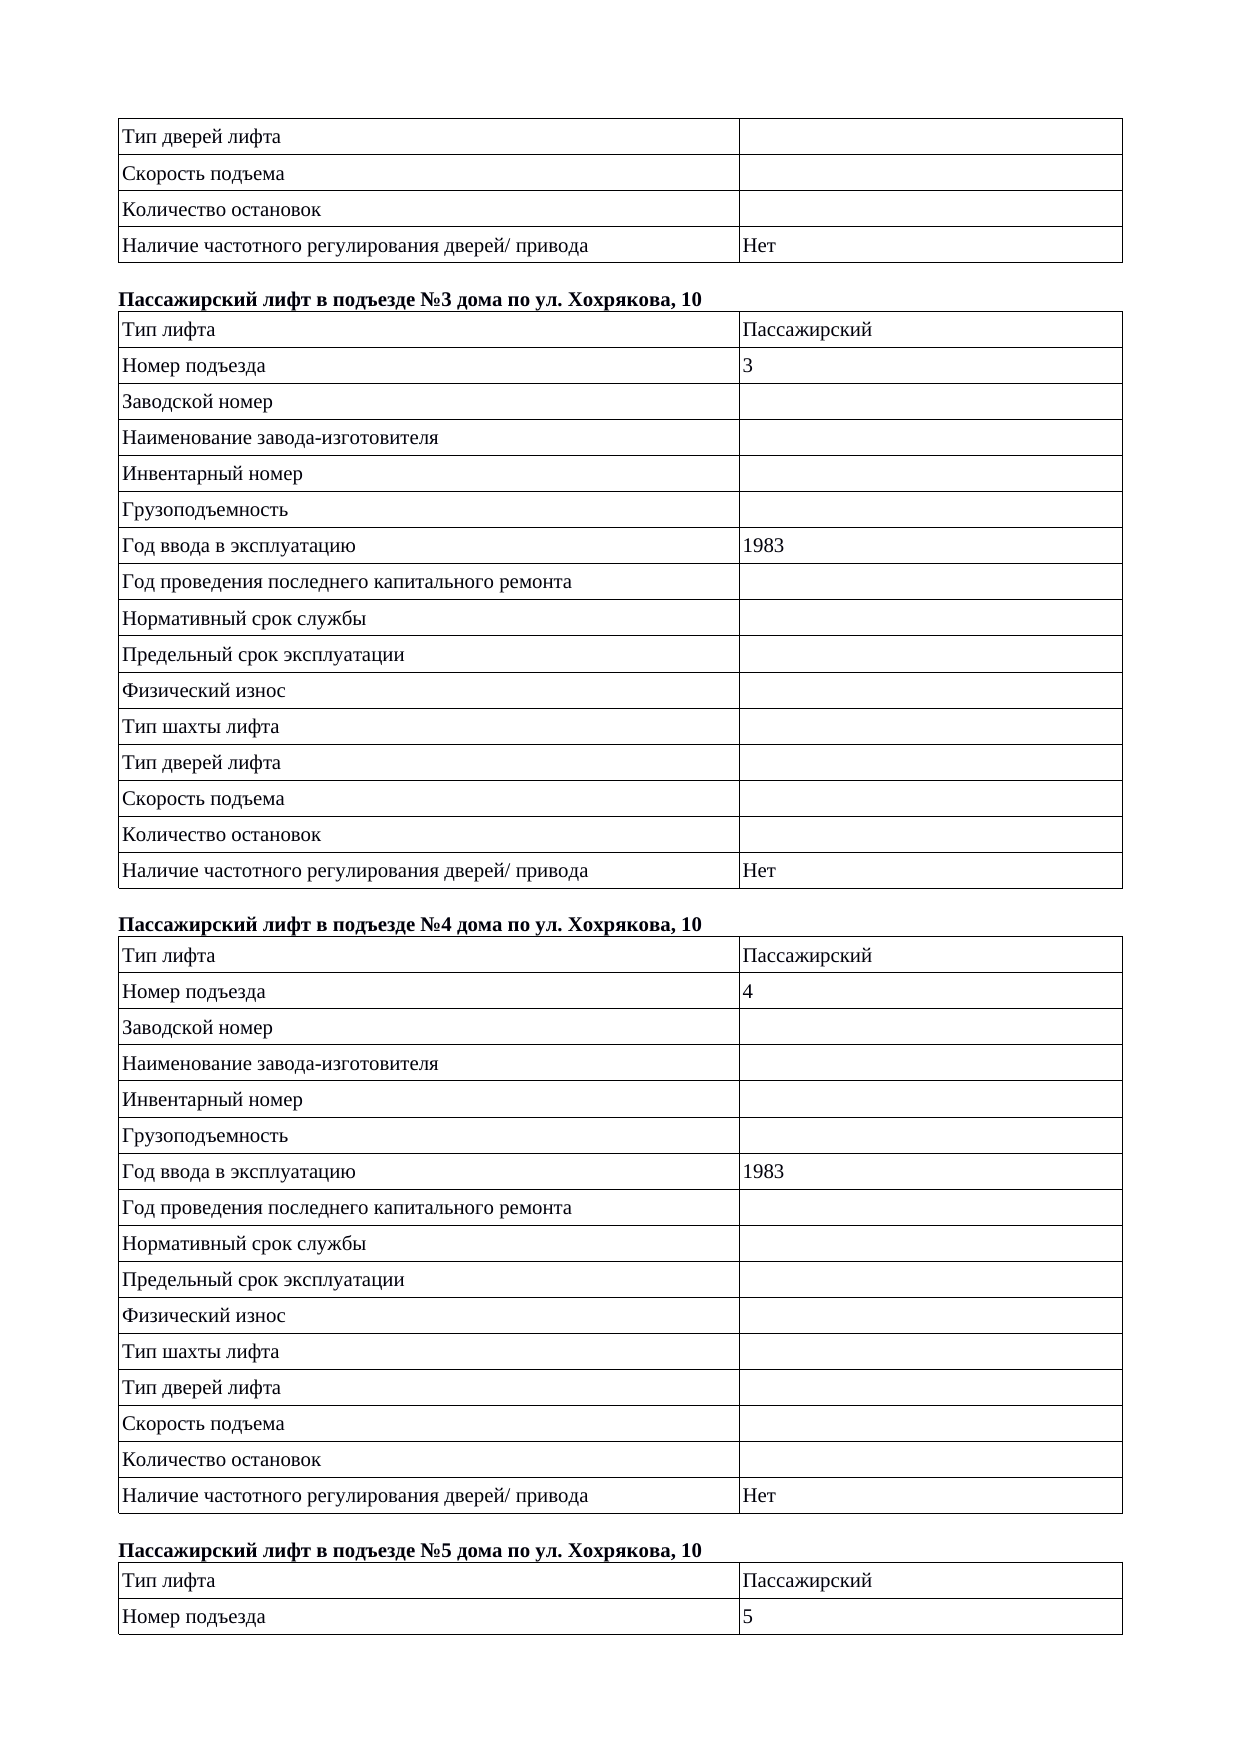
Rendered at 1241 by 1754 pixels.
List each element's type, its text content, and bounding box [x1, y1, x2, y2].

table_cell [740, 1370, 1122, 1405]
table_cell [740, 600, 1122, 635]
table_cell [740, 673, 1122, 707]
table_cell Количество остановок [119, 817, 739, 852]
table_cell [740, 1442, 1122, 1477]
table_cell [740, 155, 1122, 190]
table_cell Количество остановок [119, 1442, 739, 1477]
table_cell [740, 1298, 1122, 1333]
table_cell [740, 781, 1122, 816]
table_cell [740, 1226, 1122, 1261]
table_cell [740, 1262, 1122, 1297]
table_cell [740, 1045, 1122, 1080]
text Пассажирский лифт в подъезде №3 дома по ул. Хохрякова, 10 [118, 263, 1122, 311]
table_cell [740, 191, 1122, 226]
table_cell [740, 1081, 1122, 1116]
table_cell Физический износ [119, 1298, 739, 1333]
table_cell Грузоподъемность [119, 1118, 739, 1152]
table_cell Год ввода в эксплуатацию [119, 528, 739, 563]
table_cell Инвентарный номер [119, 1081, 739, 1116]
table_cell Год ввода в эксплуатацию [119, 1154, 739, 1188]
table_cell 3 [740, 348, 1122, 383]
table_cell [740, 492, 1122, 527]
table_cell Нет [740, 1478, 1122, 1513]
table_cell Номер подъезда [119, 1599, 739, 1634]
table_cell Скорость подъема [119, 781, 739, 816]
table_cell Нет [740, 227, 1122, 262]
table_cell 1983 [740, 528, 1122, 563]
table_cell Нормативный срок службы [119, 600, 739, 635]
table_cell [740, 636, 1122, 671]
text Пассажирский лифт в подъезде №5 дома по ул. Хохрякова, 10 [118, 1514, 1122, 1562]
table_header Пассажирский [740, 1563, 1122, 1598]
table_cell Тип дверей лифта [119, 1370, 739, 1405]
table_cell Номер подъезда [119, 973, 739, 1008]
table_cell Наименование завода-изготовителя [119, 1045, 739, 1080]
table_cell Тип дверей лифта [119, 745, 739, 779]
table_cell Наличие частотного регулирования дверей/ привода [119, 1478, 739, 1513]
table_cell [740, 420, 1122, 455]
table_cell [740, 709, 1122, 743]
table_cell Инвентарный номер [119, 456, 739, 491]
table_cell [740, 745, 1122, 779]
table_cell [740, 817, 1122, 852]
table_cell Наименование завода-изготовителя [119, 420, 739, 455]
table_header Тип лифта [119, 937, 739, 972]
table_cell Заводской номер [119, 1009, 739, 1044]
table_cell Тип шахты лифта [119, 709, 739, 743]
table_cell Количество остановок [119, 191, 739, 226]
table_cell [740, 1334, 1122, 1369]
table_cell 5 [740, 1599, 1122, 1634]
table_cell [740, 1190, 1122, 1224]
table_cell Тип дверей лифта [119, 119, 739, 154]
table_cell Предельный срок эксплуатации [119, 1262, 739, 1297]
table_cell Скорость подъема [119, 155, 739, 190]
table_cell Год проведения последнего капитального ремонта [119, 564, 739, 599]
table_cell 1983 [740, 1154, 1122, 1188]
table_cell [740, 119, 1122, 154]
table_cell Номер подъезда [119, 348, 739, 383]
table_cell Грузоподъемность [119, 492, 739, 527]
table_cell Тип шахты лифта [119, 1334, 739, 1369]
table_cell [740, 1406, 1122, 1441]
table_header Тип лифта [119, 1563, 739, 1598]
table_cell [740, 564, 1122, 599]
table_cell 4 [740, 973, 1122, 1008]
table_cell [740, 456, 1122, 491]
table_cell Заводской номер [119, 384, 739, 419]
table_cell [740, 1118, 1122, 1152]
table_cell Наличие частотного регулирования дверей/ привода [119, 853, 739, 888]
table_cell Нормативный срок службы [119, 1226, 739, 1261]
table_cell Нет [740, 853, 1122, 888]
table_cell [740, 384, 1122, 419]
table_cell Год проведения последнего капитального ремонта [119, 1190, 739, 1224]
table_cell Наличие частотного регулирования дверей/ привода [119, 227, 739, 262]
table_header Тип лифта [119, 312, 739, 347]
text Пассажирский лифт в подъезде №4 дома по ул. Хохрякова, 10 [118, 889, 1122, 936]
table_cell Предельный срок эксплуатации [119, 636, 739, 671]
table_header Пассажирский [740, 937, 1122, 972]
table_header Пассажирский [740, 312, 1122, 347]
table_cell Скорость подъема [119, 1406, 739, 1441]
table_cell [740, 1009, 1122, 1044]
table_cell Физический износ [119, 673, 739, 707]
